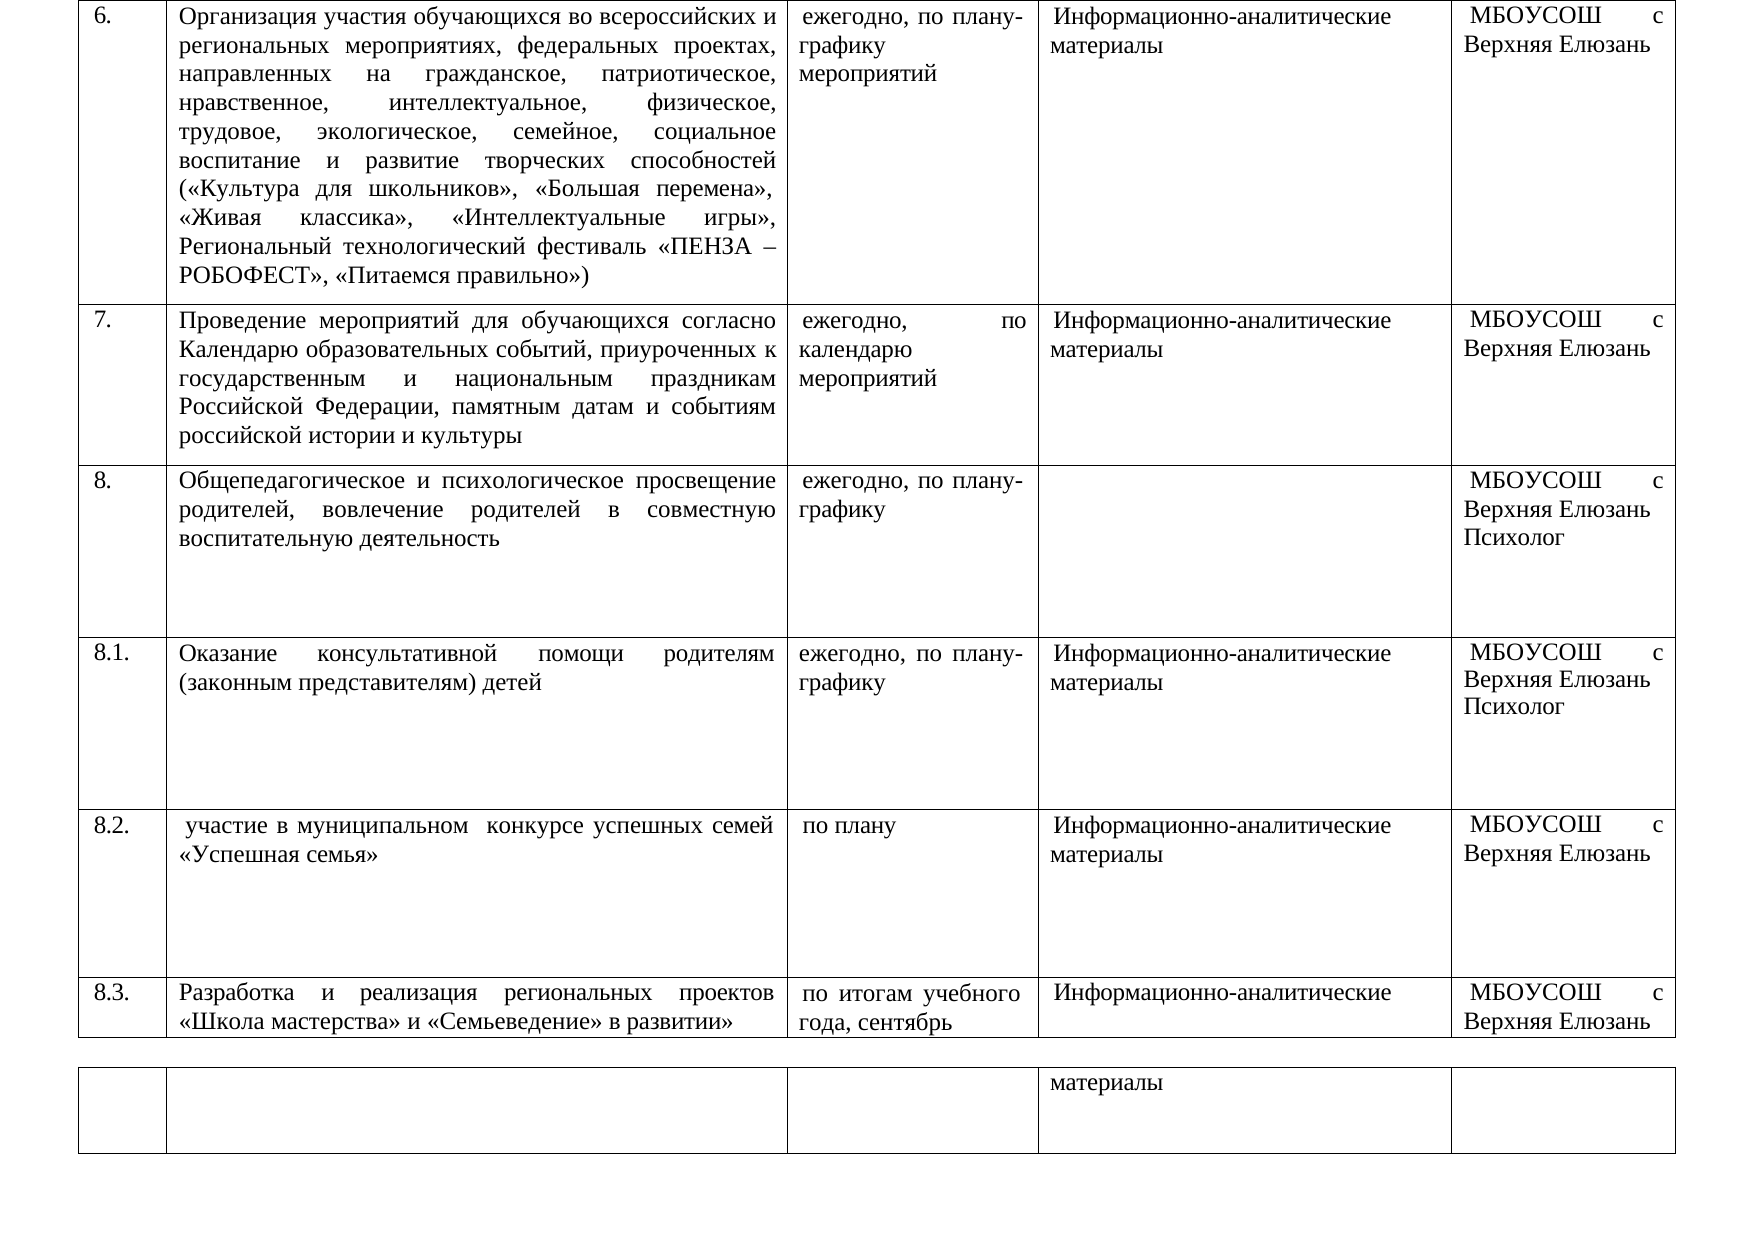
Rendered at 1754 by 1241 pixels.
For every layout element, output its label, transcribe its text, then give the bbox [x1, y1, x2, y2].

table_cell 8.1. [79, 638, 166, 809]
table_cell ежегодно, по плану- графику [788, 466, 1038, 637]
table_cell МБОУСОШ с Верхняя Елюзань Психолог [1452, 466, 1675, 637]
table_cell Информационно-аналитические материалы [1039, 638, 1451, 809]
table_cell Информационно-аналитические материалы [1039, 305, 1451, 464]
table_header ежегодно, по плану- графику мероприятий [788, 1, 1038, 304]
table_cell 8.3. [79, 978, 166, 1037]
table_header МБОУСОШ с Верхняя Елюзань [1452, 1, 1675, 304]
table_cell Общепедагогическое и психологическое просвещение родителей, вовлечение родителей в совместную воспитательную деятельность [167, 466, 787, 637]
table_cell ежегодно, по плану- графику [788, 638, 1038, 809]
table_cell 8. [79, 466, 166, 637]
table_cell ежегодно, по календарю мероприятий [788, 305, 1038, 464]
table_cell Информационно-аналитические материалы [1039, 810, 1451, 977]
table_cell МБОУСОШ с Верхняя Елюзань [1452, 810, 1675, 977]
table_cell Разработка и реализация региональных проектов «Школа мастерства» и «Семьеведение» в развитии» [167, 978, 787, 1037]
table_cell МБОУСОШ с Верхняя Елюзань [1452, 305, 1675, 464]
table_cell МБОУСОШ с Верхняя Елюзань Психолог [1452, 638, 1675, 809]
table_header материалы [1039, 1068, 1451, 1153]
table_cell Информационно-аналитические [1039, 978, 1451, 1037]
table_header Информационно-аналитические материалы [1039, 1, 1451, 304]
table_cell МБОУСОШ с Верхняя Елюзань [1452, 978, 1675, 1037]
table_header [167, 1068, 787, 1153]
table_header [788, 1068, 1038, 1153]
table_header 6. [79, 1, 166, 304]
table_header Организация участия обучающихся во всероссийских и региональных мероприятиях, федеральных проектах, направленных на гражданское, патриотическое, нравственное, интеллектуальное, физическое, трудовое, экологическое, семейное, социальное воспитание и развитие творческих способностей («Культура для школьников», «Большая перемена», «Живая классика», «Интеллектуальные игры», Региональный технологический фестиваль «ПЕНЗА – РОБОФЕСТ», «Питаемся правильно») [167, 1, 787, 304]
table_cell по плану [788, 810, 1038, 977]
table_cell по итогам учебного года, сентябрь [788, 978, 1038, 1037]
table_cell Проведение мероприятий для обучающихся согласно Календарю образовательных событий, приуроченных к государственным и национальным праздникам Российской Федерации, памятным датам и событиям российской истории и культуры [167, 305, 787, 464]
table_cell участие в муниципальном конкурсе успешных семей «Успешная семья» [167, 810, 787, 977]
table_cell [1039, 466, 1451, 637]
table_cell 8.2. [79, 810, 166, 977]
table_header [79, 1068, 166, 1153]
table_cell 7. [79, 305, 166, 464]
table_header [1452, 1068, 1675, 1153]
table_cell Оказание консультативной помощи родителям (законным представителям) детей [167, 638, 787, 809]
